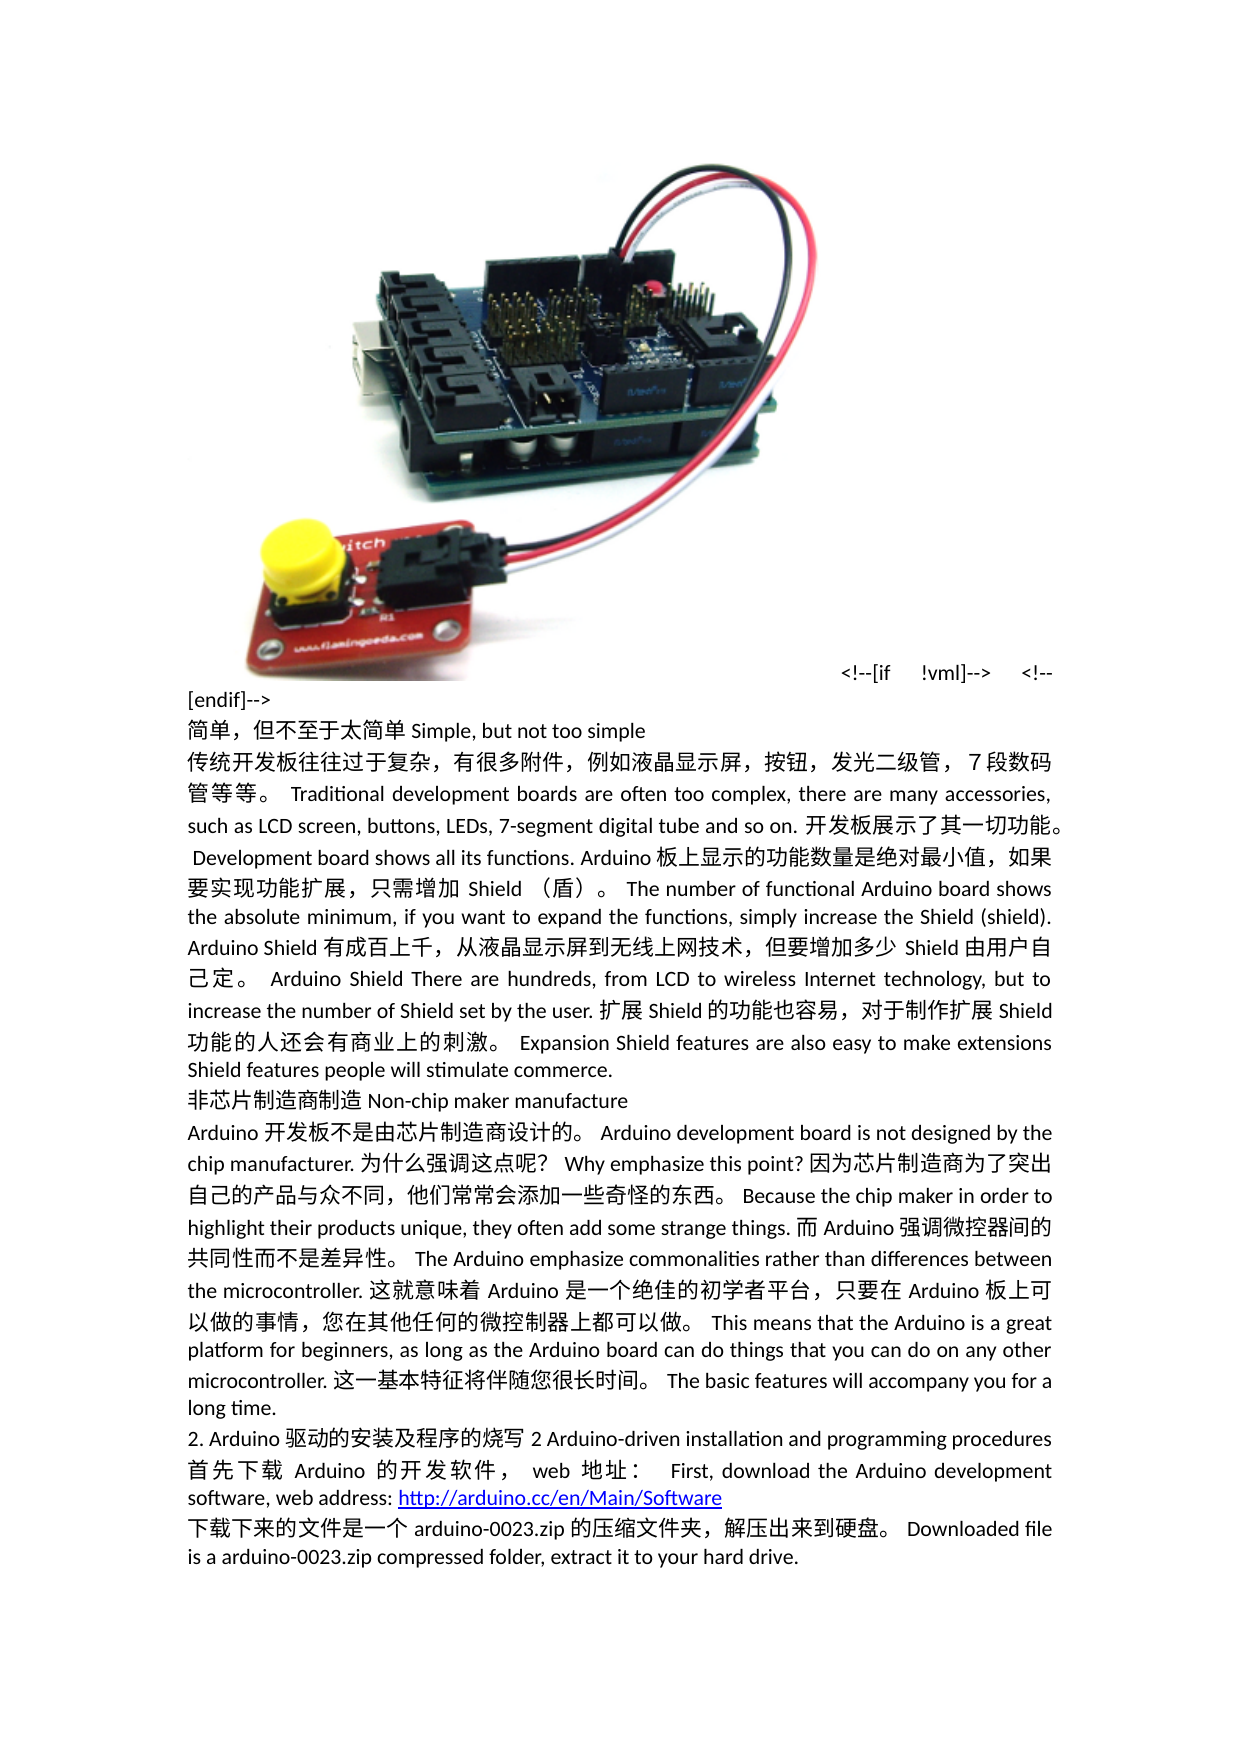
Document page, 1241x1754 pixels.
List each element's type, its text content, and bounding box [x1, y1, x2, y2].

text 首先下载 Arduino 的开发软件， web 地址： http://arduino.cc/en/Main/Software First, download the Arduino development software, web address: http://arduino.cc/en/Main/Software [187, 1453, 1053, 1511]
text 简单，但不至于太简单 Simple, but not too simple [187, 713, 1053, 744]
picture [187, 162, 841, 681]
text 传统开发板往往过于复杂，有很多附件，例如液晶显示屏，按钮，发光二级管，７段数码管等等。 Traditional development boards are often too complex, there are many accessories, such as LCD screen, buttons, LEDs, 7-segment digital tube and so on. 开发板展示了其一切功能。 Development board shows all its functions. Arduino 板上显示的功能数量是绝对最小值，如果要实现功能扩展，只需增加 Shield （盾）。 The number of functional Arduino board shows the absolute minimum, if you want to expand the functions, simply increase the Shield (shield). Arduino Shield 有成百上千，从液晶显示屏到无线上网技术，但要增加多少 Shield 由用户自己定。 Arduino Shield There are hundreds, from LCD to wireless Internet technology, but to increase the number of Shield set by the user. 扩展 Shield 的功能也容易，对于制作扩展 Shield 功能的人还会有商业上的刺激。 Expansion Shield features are also easy to make extensions Shield features people will stimulate commerce. [187, 744, 1053, 1083]
text Arduino 开发板不是由芯片制造商设计的。 Arduino development board is not designed by the chip manufacturer. 为什么强调这点呢？ Why emphasize this point? 因为芯片制造商为了突出自己的产品与众不同，他们常常会添加一些奇怪的东西。 Because the chip maker in order to highlight their products unique, they often add some strange things. 而 Arduino 强调微控器间的共同性而不是差异性。 The Arduino emphasize commonalities rather than differences between the microcontroller. 这就意味着 Arduino 是一个绝佳的初学者平台，只要在 Arduino 板上可以做的事情，您在其他任何的微控制器上都可以做。 This means that the Arduino is a great platform for beginners, as long as the Arduino board can do things that you can do on any other microcontroller. 这一基本特征将伴随您很长时间。 The basic features will accompany you for a long time. [187, 1114, 1053, 1421]
text 下载下来的文件是一个 arduino-0023.zip 的压缩文件夹，解压出来到硬盘。 Downloaded file is a arduino-0023.zip compressed folder, extract it to your hard drive. [187, 1511, 1053, 1569]
text 非芯片制造商制造 Non-chip maker manufacture [187, 1083, 1053, 1114]
text 2. Arduino 驱动的安装及程序的烧写 2 Arduino-driven installation and programming procedures [187, 1421, 1053, 1453]
